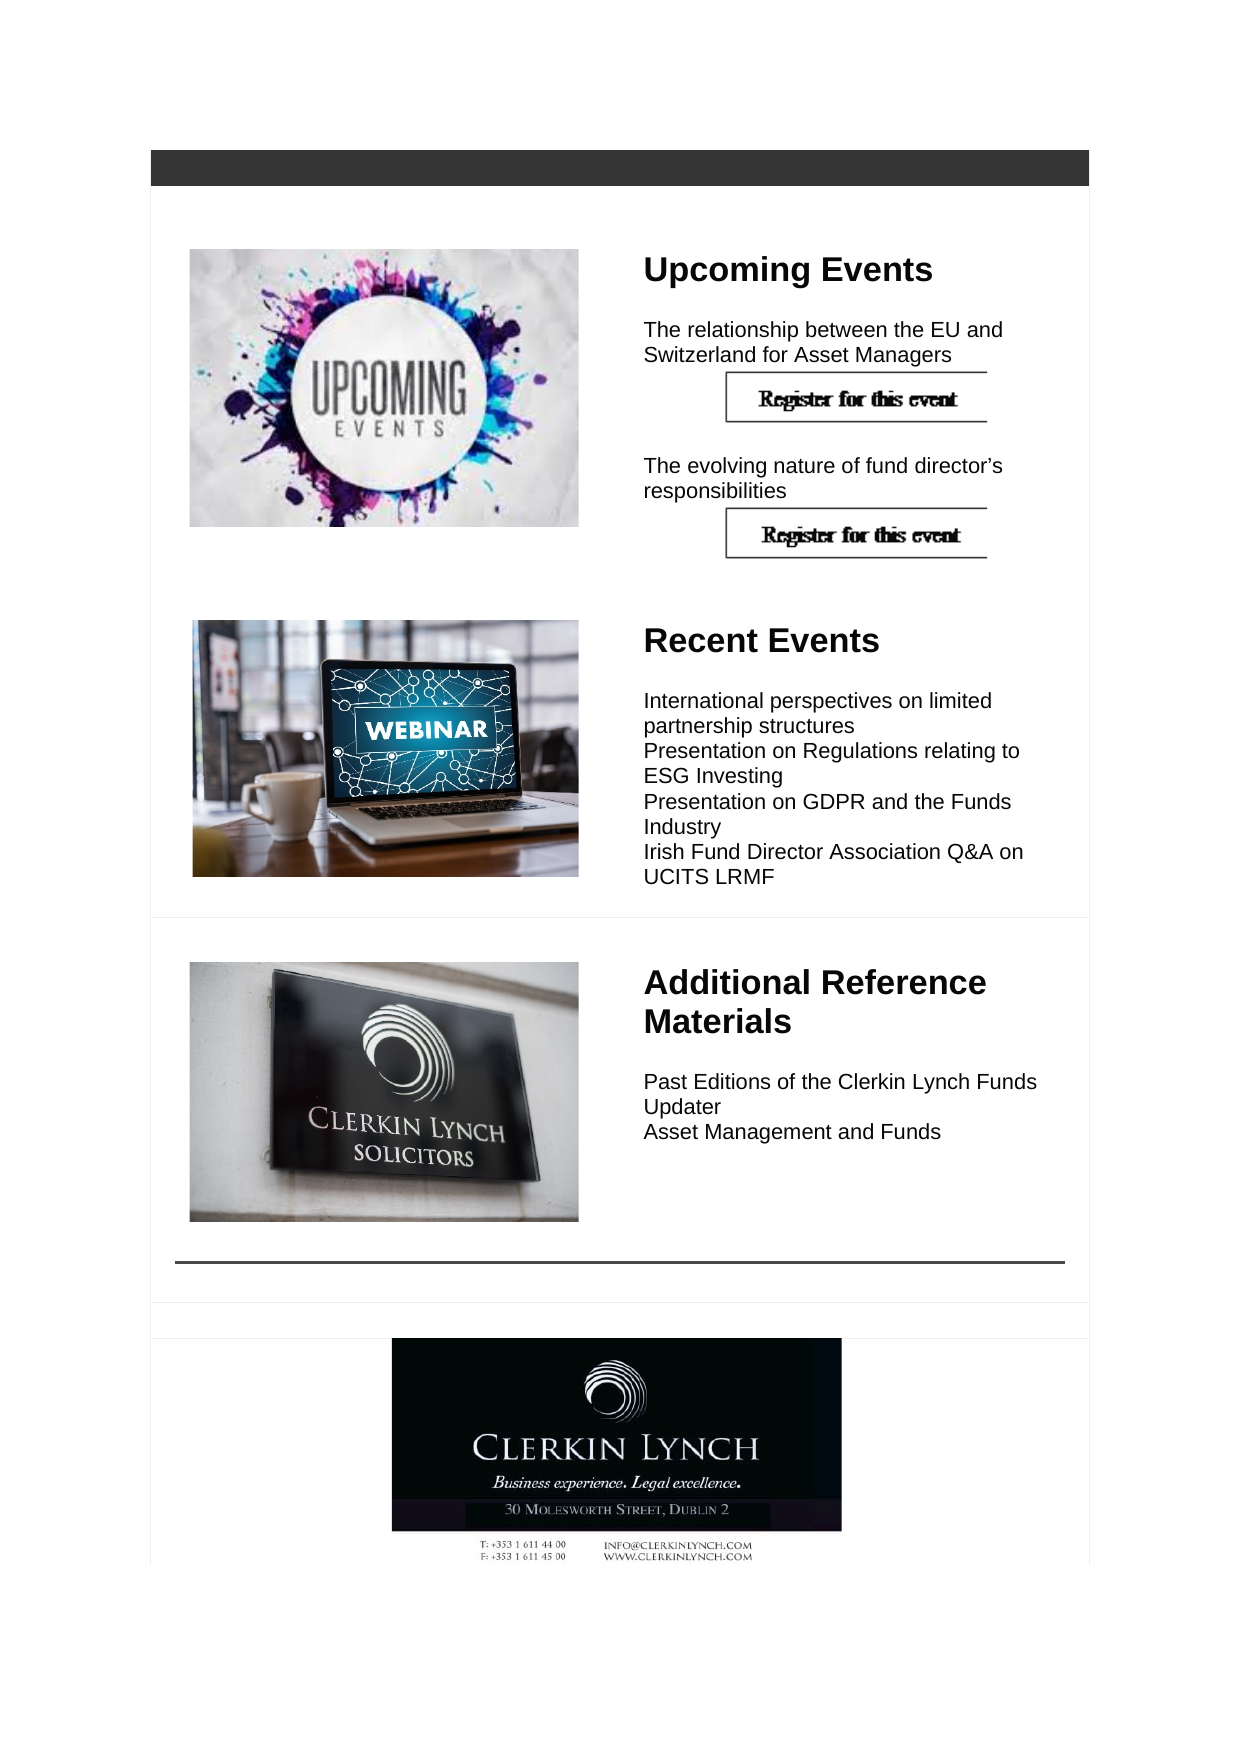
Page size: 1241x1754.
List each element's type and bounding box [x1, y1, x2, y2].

picture [192, 620, 579, 877]
picture [721, 503, 988, 562]
picture [391, 1338, 842, 1565]
picture [189, 962, 579, 1222]
picture [189, 249, 579, 527]
picture [721, 367, 988, 426]
